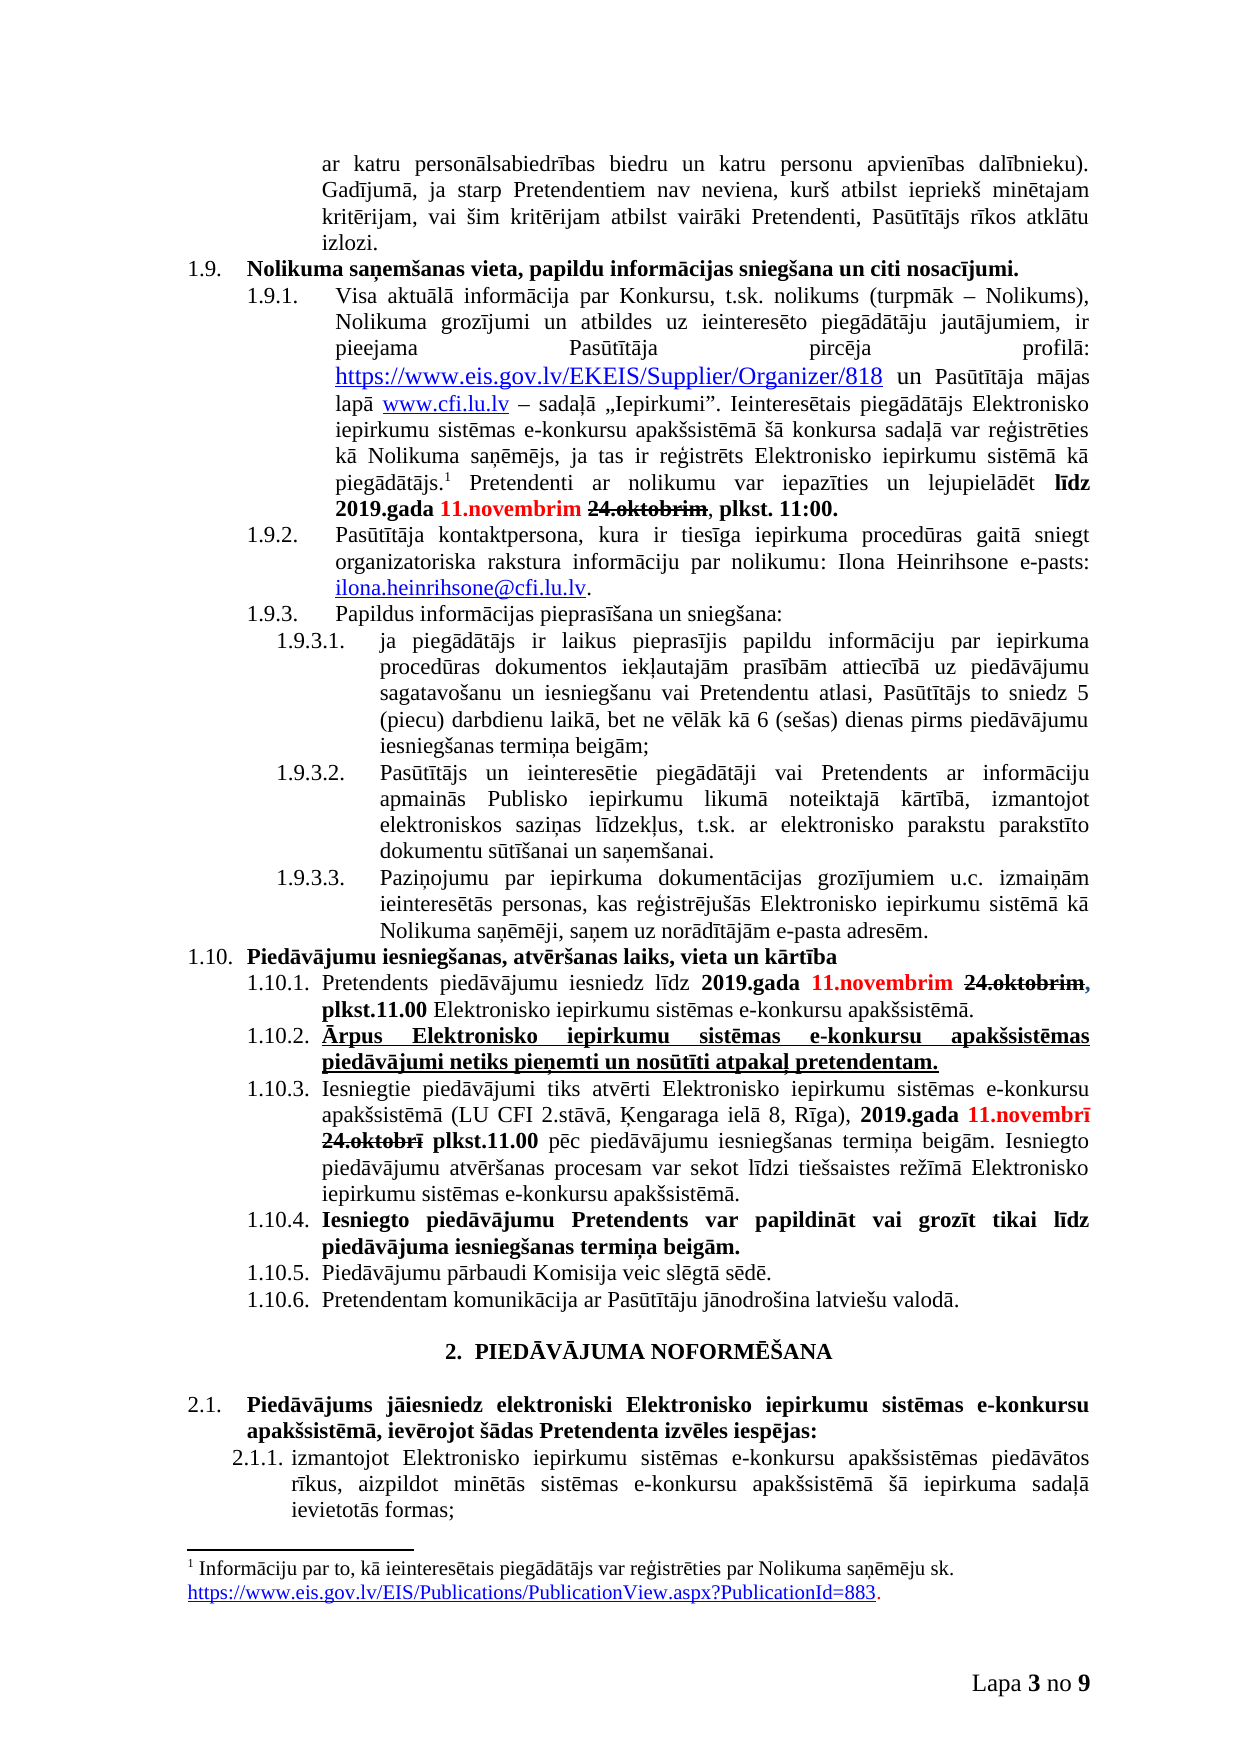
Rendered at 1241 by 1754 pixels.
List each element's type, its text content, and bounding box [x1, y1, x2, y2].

list Pretendentam komunikācija ar Pasūtītāju jānodrošina latviešu valodā. [247, 1286, 1090, 1312]
list Iesniegto piedāvājumu Pretendents var papildināt vai grozīt tikai līdz piedāvājuma iesniegšanas termiņa beigām. [247, 1207, 1090, 1259]
list Piedāvājumu iesniegšanas, atvēršanas laiks, vieta un kārtība [187, 943, 1090, 969]
subtitle Nolikuma saņemšanas vieta, papildu informācijas sniegšana un citi nosacījumi. [187, 255, 1090, 282]
list Paziņojumu par iepirkuma dokumentācijas grozījumiem u.c. izmaiņām ieinteresētās personas, kas reģistrējušās Elektronisko iepirkumu sistēmā kā Nolikuma saņēmēji, saņem uz norādītājām e-pasta adresēm. [276, 864, 1090, 943]
list Pretendents piedāvājumu iesniedz līdz 2019.gada 11.novembrim 24.oktobrim, plkst.11.00 Elektronisko iepirkumu sistēmas e-konkursu apakšsistēmā. [247, 969, 1090, 1022]
list Pasūtītāja kontaktpersona, kura ir tiesīga iepirkuma procedūras gaitā sniegt organizatoriska rakstura informāciju par nolikumu: Ilona Heinrihsone e-pasts: ilona.heinrihsone@cfi.lu.lv. [247, 521, 1090, 600]
list Papildus informācijas pieprasīšana un sniegšana: [247, 600, 1090, 627]
list Ārpus Elektronisko iepirkumu sistēmas e-konkursu apakšsistēmas piedāvājumi netiks pieņemti un nosūtīti atpakaļ pretendentam. [247, 1022, 1090, 1075]
list PIEDĀVĀJUMA NOFORMĒŠANA [187, 1338, 1090, 1365]
list izmantojot Elektronisko iepirkumu sistēmas e-konkursu apakšsistēmas piedāvātos rīkus, aizpildot minētās sistēmas e-konkursu apakšsistēmā šā iepirkuma sadaļā ievietotās formas; [232, 1444, 1090, 1523]
list ja piegādātājs ir laikus pieprasījis papildu informāciju par iepirkuma procedūras dokumentos iekļautajām prasībām attiecībā uz piedāvājumu sagatavošanu un iesniegšanu vai Pretendentu atlasi, Pasūtītājs to sniedz 5 (piecu) darbdienu laikā, bet ne vēlāk kā 6 (sešas) dienas pirms piedāvājumu iesniegšanas termiņa beigām; [276, 627, 1090, 758]
list Visa aktuālā informācija par Konkursu, t.sk. nolikums (turpmāk – Nolikums), Nolikuma grozījumi un atbildes uz ieinteresēto piegādātāju jautājumiem, ir pieejama Pasūtītāja pircēja profilā: https://www.eis.gov.lv/EKEIS/Supplier/Organizer/818 un Pasūtītāja mājas lapā www.cfi.lu.lv – sadaļā „Iepirkumi”. Ieinteresētais piegādātājs Elektronisko iepirkumu sistēmas e-konkursu apakšsistēmā šā konkursa sadaļā var reģistrēties kā Nolikuma saņēmējs, ja tas ir reģistrēts Elektronisko iepirkumu sistēmā kā piegādātājs. Pretendenti ar nolikumu var iepazīties un lejupielādēt līdz 2019.gada 11.novembrim 24.oktobrim, plkst. 11:00. [247, 282, 1090, 521]
list Piedāvājums jāiesniedz elektroniski Elektronisko iepirkumu sistēmas e-konkursu apakšsistēmā, ievērojot šādas Pretendenta izvēles iespējas: [187, 1391, 1090, 1444]
list Piedāvājumu pārbaudi Komisija veic slēgtā sēdē. [247, 1259, 1090, 1286]
list Pasūtītājs un ieinteresētie piegādātāji vai Pretendents ar informāciju apmainās Publisko iepirkumu likumā noteiktajā kārtībā, izmantojot elektroniskos saziņas līdzekļus, t.sk. ar elektronisko parakstu parakstīto dokumentu sūtīšanai un saņemšanai. [276, 758, 1090, 864]
list Iesniegtie piedāvājumi tiks atvērti Elektronisko iepirkumu sistēmas e-konkursu apakšsistēmā (LU CFI 2.stāvā, Ķengaraga ielā 8, Rīga), 2019.gada 11.novembrī 24.oktobrī plkst.11.00 pēc piedāvājumu iesniegšanas termiņa beigām. Iesniegto piedāvājumu atvēršanas procesam var sekot līdzi tiešsaistes režīmā Elektronisko iepirkumu sistēmas e-konkursu apakšsistēmā. [247, 1075, 1090, 1207]
